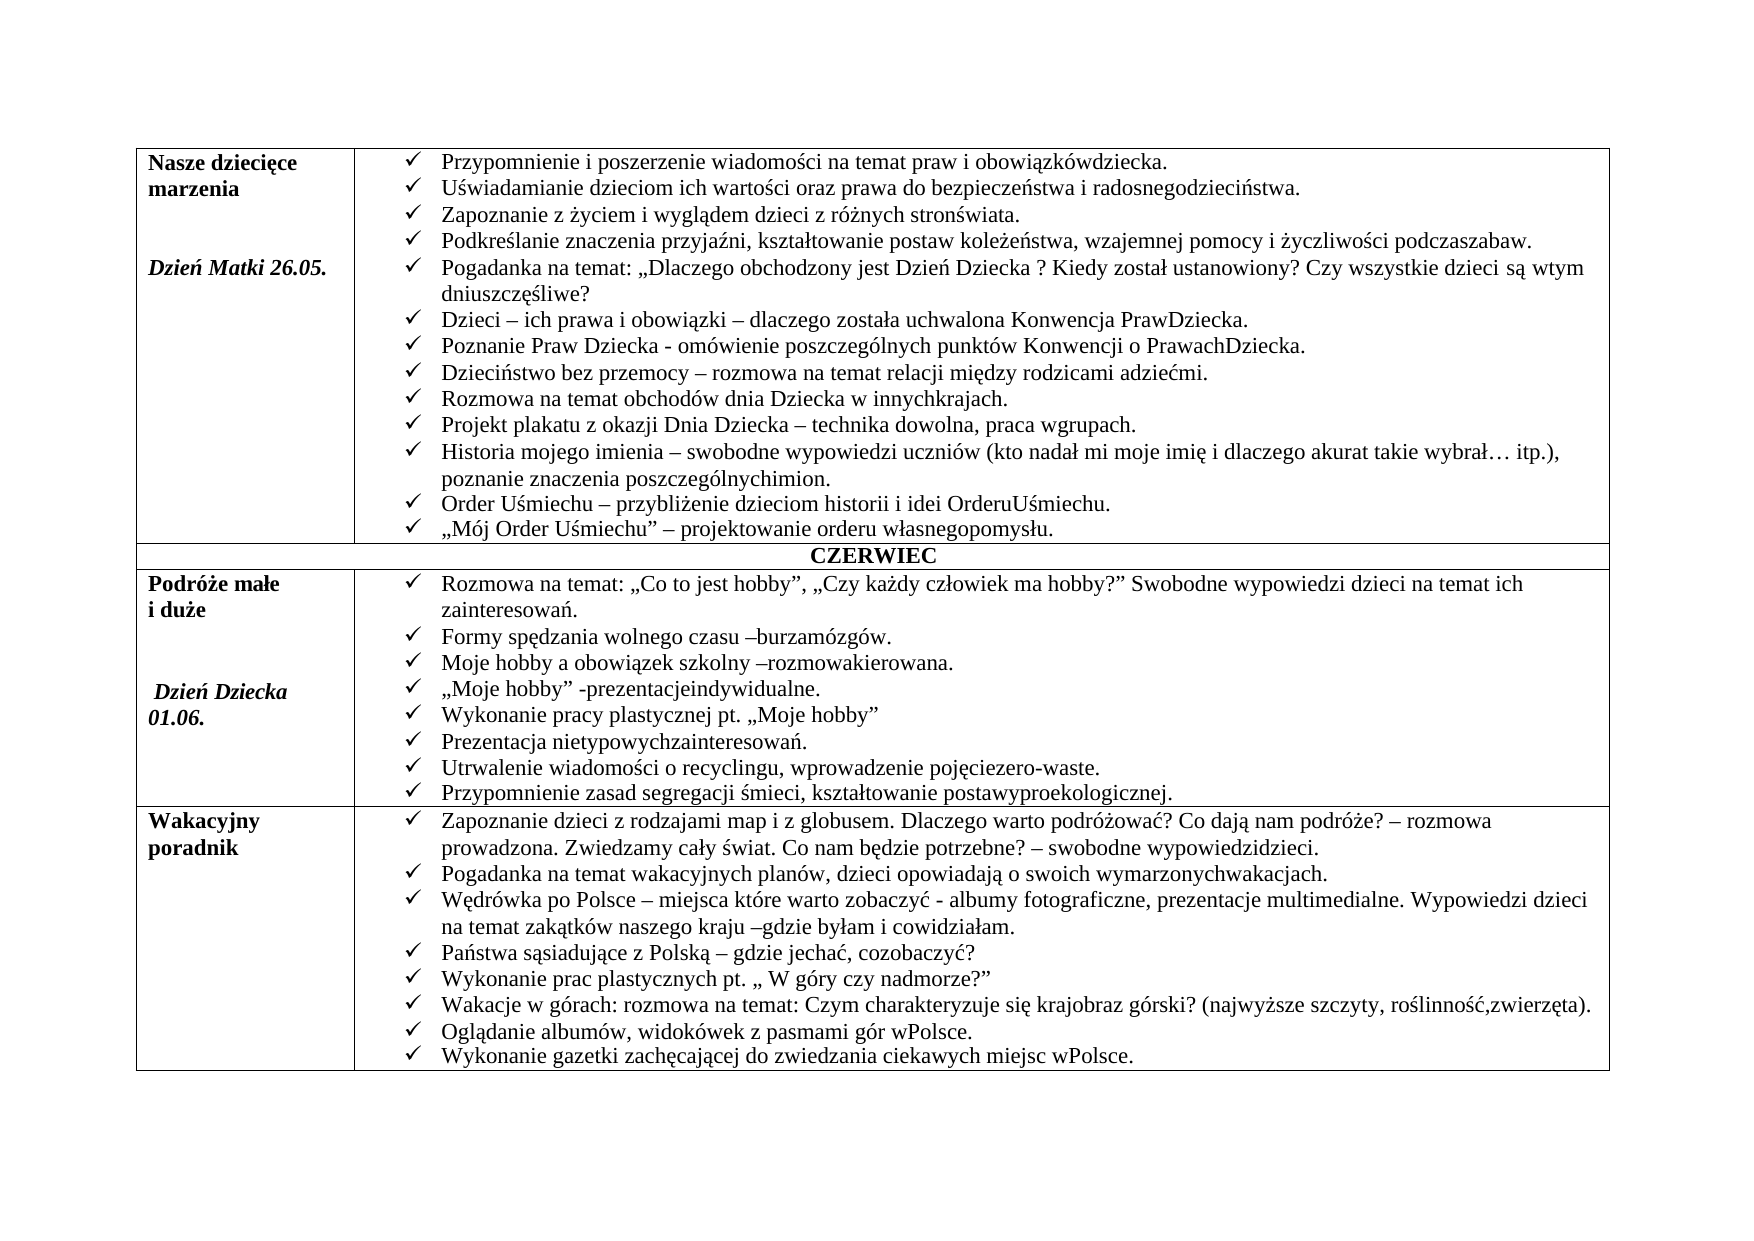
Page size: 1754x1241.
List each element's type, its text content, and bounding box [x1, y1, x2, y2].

table_header Nasze dziecięce marzenia Dzień Matki 26.05. [137, 149, 354, 543]
table_cell Zapoznanie dzieci z rodzajami map i z globusem. Dlaczego warto podróżować? Co dają nam podróże? – rozmowa prowadzona. Zwiedzamy cały świat. Co nam będzie potrzebne? – swobodne wypowiedzidzieci. Pogadanka na temat wakacyjnych planów, dzieci opowiadają o swoich wymarzonychwakacjach. Wędrówka po Polsce – miejsca które warto zobaczyć - albumy fotograficzne, prezentacje multimedialne. Wypowiedzi dzieci na temat zakątków naszego kraju –gdzie byłam i cowidziałam. Państwa sąsiadujące z Polską – gdzie jechać, cozobaczyć? Wykonanie prac plastycznych pt. „ W góry czy nadmorze?” Wakacje w górach: rozmowa na temat: Czym charakteryzuje się krajobraz górski? (najwyższe szczyty, roślinność,zwierzęta). Oglądanie albumów, widokówek z pasmami gór wPolsce. Wykonanie gazetki zachęcającej do zwiedzania ciekawych miejsc wPolsce. [355, 807, 1609, 1070]
table_cell Podróże małe i duże Dzień Dziecka 01.06. [137, 570, 354, 806]
table_cell CZERWIEC [137, 544, 1609, 569]
table_cell Rozmowa na temat: „Co to jest hobby”, „Czy każdy człowiek ma hobby?” Swobodne wypowiedzi dzieci na temat ich zainteresowań. Formy spędzania wolnego czasu –burzamózgów. Moje hobby a obowiązek szkolny –rozmowakierowana. „Moje hobby” -prezentacjeindywidualne. Wykonanie pracy plastycznej pt. „Moje hobby” Prezentacja nietypowychzainteresowań. Utrwalenie wiadomości o recyclingu, wprowadzenie pojęciezero-waste. Przypomnienie zasad segregacji śmieci, kształtowanie postawyproekologicznej. [355, 570, 1609, 806]
table_cell Wakacyjny poradnik [137, 807, 354, 1070]
table_header Przypomnienie i poszerzenie wiadomości na temat praw i obowiązkówdziecka. Uświadamianie dzieciom ich wartości oraz prawa do bezpieczeństwa i radosnegodzieciństwa. Zapoznanie z życiem i wyglądem dzieci z różnych stronświata. Podkreślanie znaczenia przyjaźni, kształtowanie postaw koleżeństwa, wzajemnej pomocy i życzliwości podczaszabaw. Pogadanka na temat: „Dlaczego obchodzony jest Dzień Dziecka ? Kiedy został ustanowiony? Czy wszystkie dzieci są wtym dniuszczęśliwe? Dzieci – ich prawa i obowiązki – dlaczego została uchwalona Konwencja PrawDziecka. Poznanie Praw Dziecka - omówienie poszczególnych punktów Konwencji o PrawachDziecka. Dzieciństwo bez przemocy – rozmowa na temat relacji między rodzicami adziećmi. Rozmowa na temat obchodów dnia Dziecka w innychkrajach. Projekt plakatu z okazji Dnia Dziecka – technika dowolna, praca wgrupach. Historia mojego imienia – swobodne wypowiedzi uczniów (kto nadał mi moje imię i dlaczego akurat takie wybrał… itp.), poznanie znaczenia poszczególnychimion. Order Uśmiechu – przybliżenie dzieciom historii i idei OrderuUśmiechu. „Mój Order Uśmiechu” – projektowanie orderu własnegopomysłu. [355, 149, 1609, 543]
